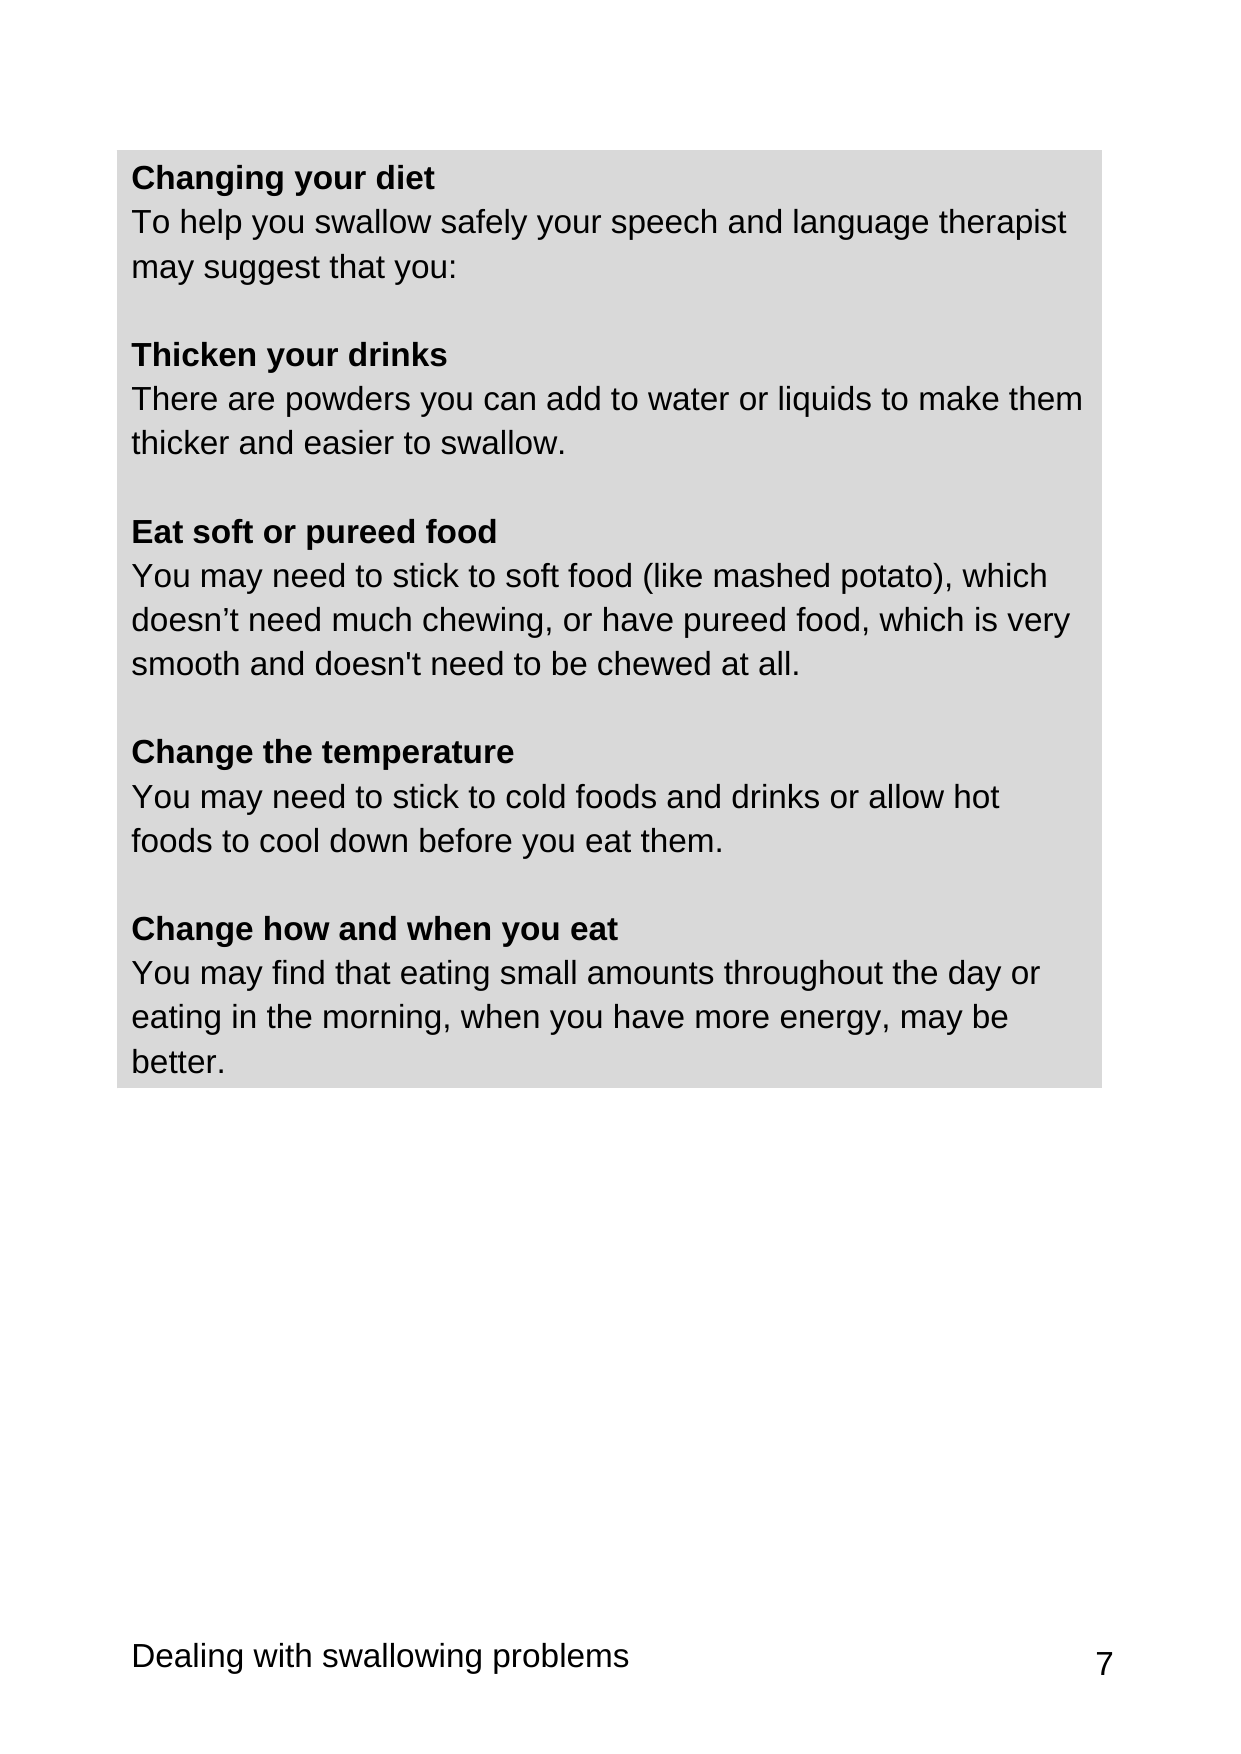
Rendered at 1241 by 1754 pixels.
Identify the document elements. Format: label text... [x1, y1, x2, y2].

text You may need to stick to cold foods and drinks or allow hot foods to cool down before you eat them. [123, 768, 1096, 857]
text Change how and when you eat [123, 901, 1096, 945]
text Eat soft or pureed food [123, 503, 1096, 547]
text Change the temperature [123, 724, 1096, 768]
text Thicken your drinks [123, 327, 1096, 371]
text You may find that eating small amounts throughout the day or eating in the morning, when you have more energy, may be better. [123, 945, 1096, 1082]
text There are powders you can add to water or liquids to make them thicker and easier to swallow. [123, 371, 1096, 459]
text Changing your diet [123, 156, 1096, 194]
text To help you swallow safely your speech and language therapist may suggest that you: [123, 194, 1096, 282]
text You may need to stick to soft food (like mashed potato), which doesn’t need much chewing, or have pureed food, which is very smooth and doesn't need to be chewed at all. [123, 547, 1096, 680]
